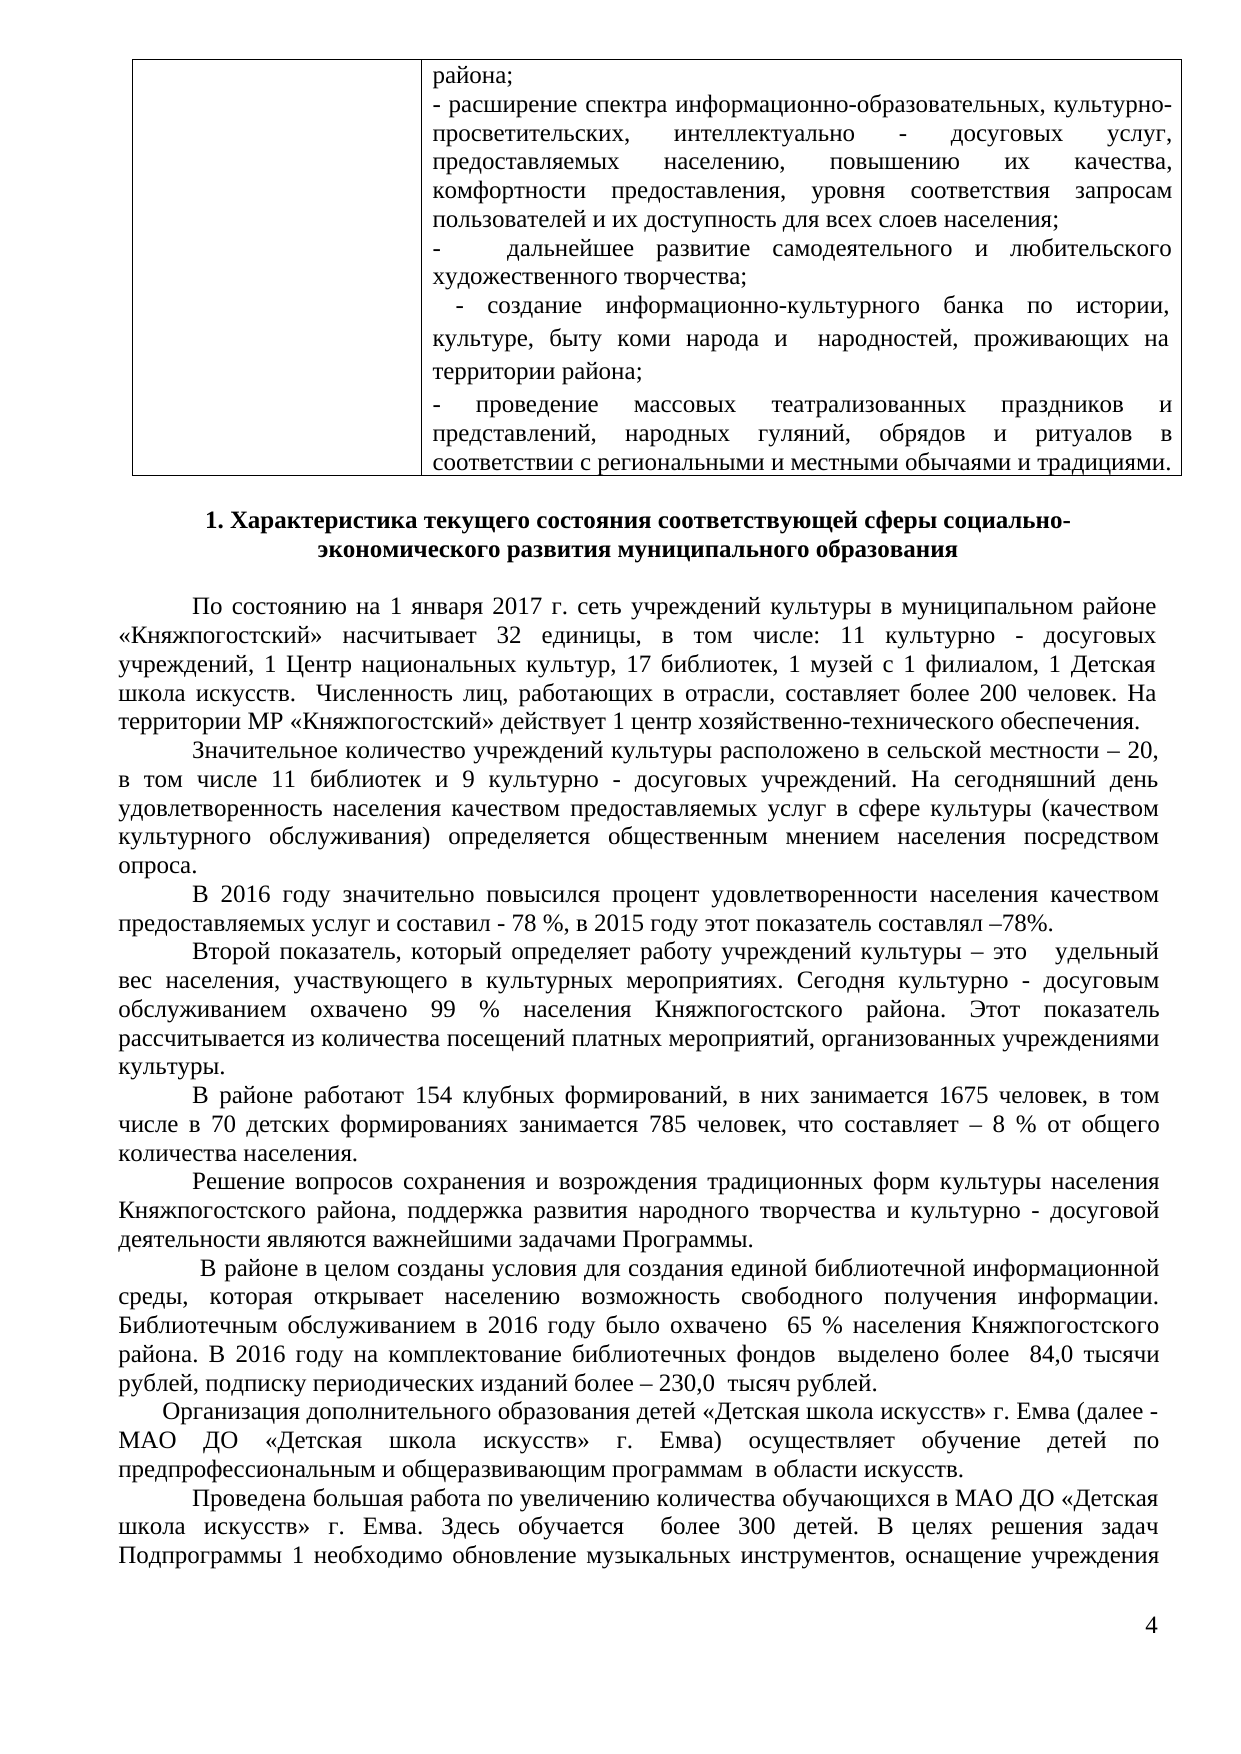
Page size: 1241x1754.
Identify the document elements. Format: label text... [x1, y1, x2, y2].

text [118, 1483, 1160, 1569]
text Решение вопросов сохранения и возрождения традиционных форм культуры населения Княжпогостского района, поддержка развития народного творчества и культурно - досуговой деятельности являются важнейшими задачами Программы. [118, 1166, 1160, 1253]
text Организация дополнительного образования детей «Детская школа искусств» г. Емва (далее - МАО ДО «Детская школа искусств» г. Емва) осуществляет обучение детей по предпрофессиональным и общеразвивающим программам в области искусств. [118, 1396, 1160, 1483]
text Значительное количество учреждений культуры расположено в сельской местности – 20, в том числе 11 библиотек и 9 культурно - досуговых учреждений. На сегодняшний день удовлетворенность населения качеством предоставляемых услуг в сфере культуры (качеством культурного обслуживания) определяется общественным мнением населения посредством опроса. [118, 735, 1160, 879]
text В районе работают 154 клубных формирований, в них занимается 1675 человек, в том числе в 70 детских формированиях занимается 785 человек, что составляет – 8 % от общего количества населения. [118, 1080, 1160, 1166]
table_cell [422, 60, 1181, 475]
text В районе в целом созданы условия для создания единой библиотечной информационной среды, которая открывает населению возможность свободного получения информации. Библиотечным обслуживанием в 2016 году было охвачено 65 % населения Княжпогостского района. В 2016 году на комплектование библиотечных фондов выделено более 84,0 тысячи рублей, подписку периодических изданий более – 230,0 тысяч рублей. [118, 1253, 1160, 1396]
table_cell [133, 60, 421, 475]
text По состоянию на 1 января 2017 г. сеть учреждений культуры в муниципальном районе «Княжпогостский» насчитывает 32 единицы, в том числе: 11 культурно - досуговых учреждений, 1 Центр национальных культур, 17 библиотек, 1 музей с 1 филиалом, 1 Детская школа искусств. Численность лиц, работающих в отрасли, составляет более 200 человек. На территории МР «Княжпогостский» действует 1 центр хозяйственно-технического обеспечения. [118, 591, 1157, 735]
text В 2016 году значительно повысился процент удовлетворенности населения качеством предоставляемых услуг и составил - 78 %, в 2015 году этот показатель составлял –78%. [118, 879, 1160, 936]
text Второй показатель, который определяет работу учреждений культуры – это удельный вес населения, участвующего в культурных мероприятиях. Сегодня культурно - досуговым обслуживанием охвачено 99 % населения Княжпогостского района. Этот показатель рассчитывается из количества посещений платных мероприятий, организованных учреждениями культуры. [118, 936, 1160, 1080]
text 1. Характеристика текущего состояния соответствующей сферы социально-экономического развития муниципального образования [118, 505, 1157, 563]
